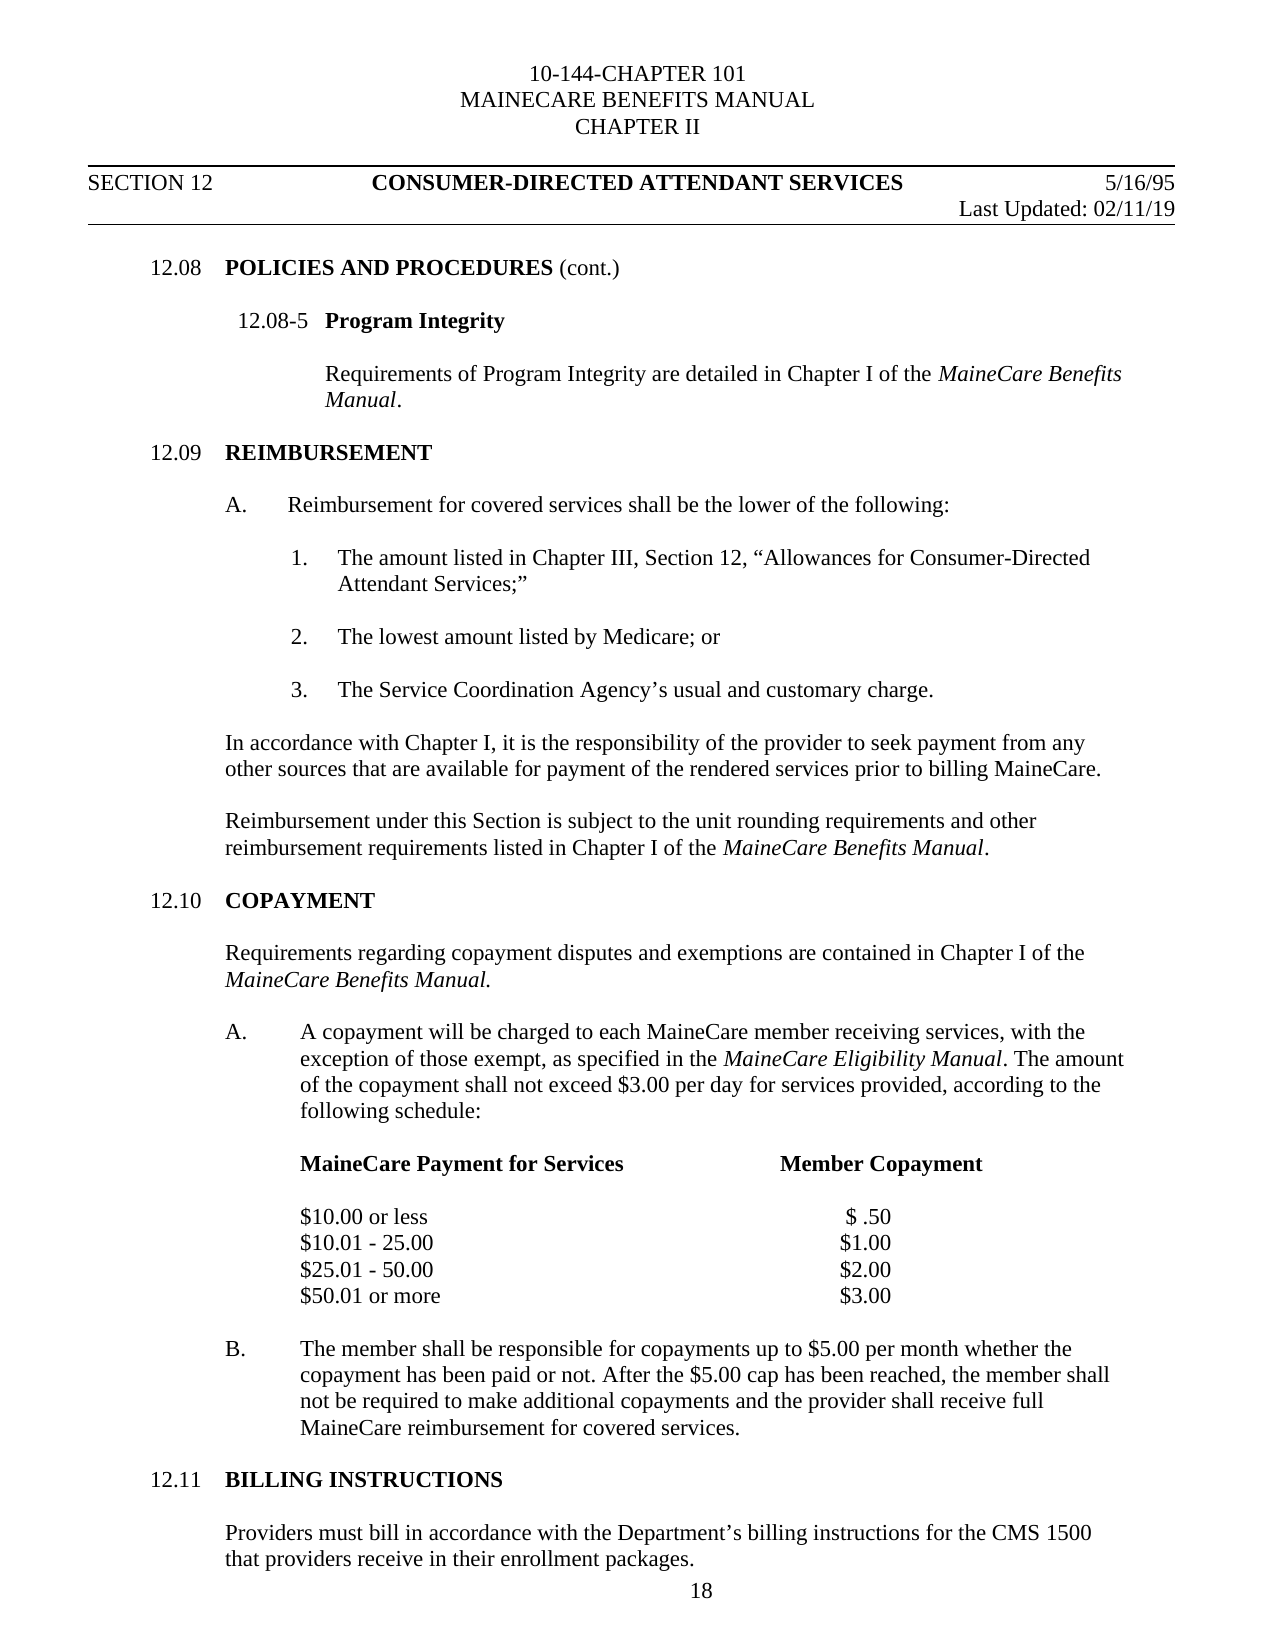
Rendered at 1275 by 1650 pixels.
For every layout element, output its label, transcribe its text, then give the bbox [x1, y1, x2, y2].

text 12.10 COPAYMENT [150, 887, 1125, 913]
text 1. The amount listed in Chapter III, Section 12, “Allowances for Consumer-Directed Attendant Services;” [291, 544, 1125, 597]
text 12.09 REIMBURSEMENT [150, 439, 1125, 465]
text Reimbursement under this Section is subject to the unit rounding requirements and other reimbursement requirements listed in Chapter I of the MaineCare Benefits Manual. [225, 808, 1125, 860]
text In accordance with Chapter I, it is the responsibility of the provider to seek payment from any other sources that are available for payment of the rendered services prior to billing MaineCare. [225, 728, 1125, 781]
text $10.00 or less $ .50 [300, 1203, 1125, 1229]
text Providers must bill in accordance with the Department’s billing instructions for the CMS 1500 that providers receive in their enrollment packages. [87, 1519, 1125, 1572]
text Requirements of Program Integrity are detailed in Chapter I of the MaineCare Benefits Manual. [325, 359, 1125, 412]
text MaineCare Payment for Services Member Copayment [100, 1150, 1125, 1177]
text $50.01 or more $3.00 [300, 1282, 1125, 1308]
text B. The member shall be responsible for copayments up to $5.00 per month whether the [87, 1335, 1125, 1361]
text 12.08 POLICIES AND PROCEDURES (cont.) [150, 254, 1125, 281]
text $25.01 - 50.00 $2.00 [300, 1256, 1125, 1282]
text 3. The Service Coordination Agency’s usual and customary charge. [291, 676, 1125, 702]
text 12.11 BILLING INSTRUCTIONS [150, 1466, 1125, 1493]
text A. Reimbursement for covered services shall be the lower of the following: [225, 491, 1125, 518]
text 2. The lowest amount listed by Medicare; or [291, 623, 1125, 649]
text A. A copayment will be charged to each MaineCare member receiving services, with the exception of those exempt, as specified in the MaineCare Eligibility Manual. The amount of the copayment shall not exceed $3.00 per day for services provided, according to the following schedule: [225, 1018, 1125, 1124]
text Requirements regarding copayment disputes and exemptions are contained in Chapter I of the MaineCare Benefits Manual. [225, 939, 1125, 992]
text copayment has been paid or not. After the $5.00 cap has been reached, the member shall not be required to make additional copayments and the provider shall receive full MaineCare reimbursement for covered services. [87, 1361, 1125, 1440]
text $10.01 - 25.00 $1.00 [300, 1229, 1125, 1256]
text 12.08-5 Program Integrity [150, 307, 1125, 333]
